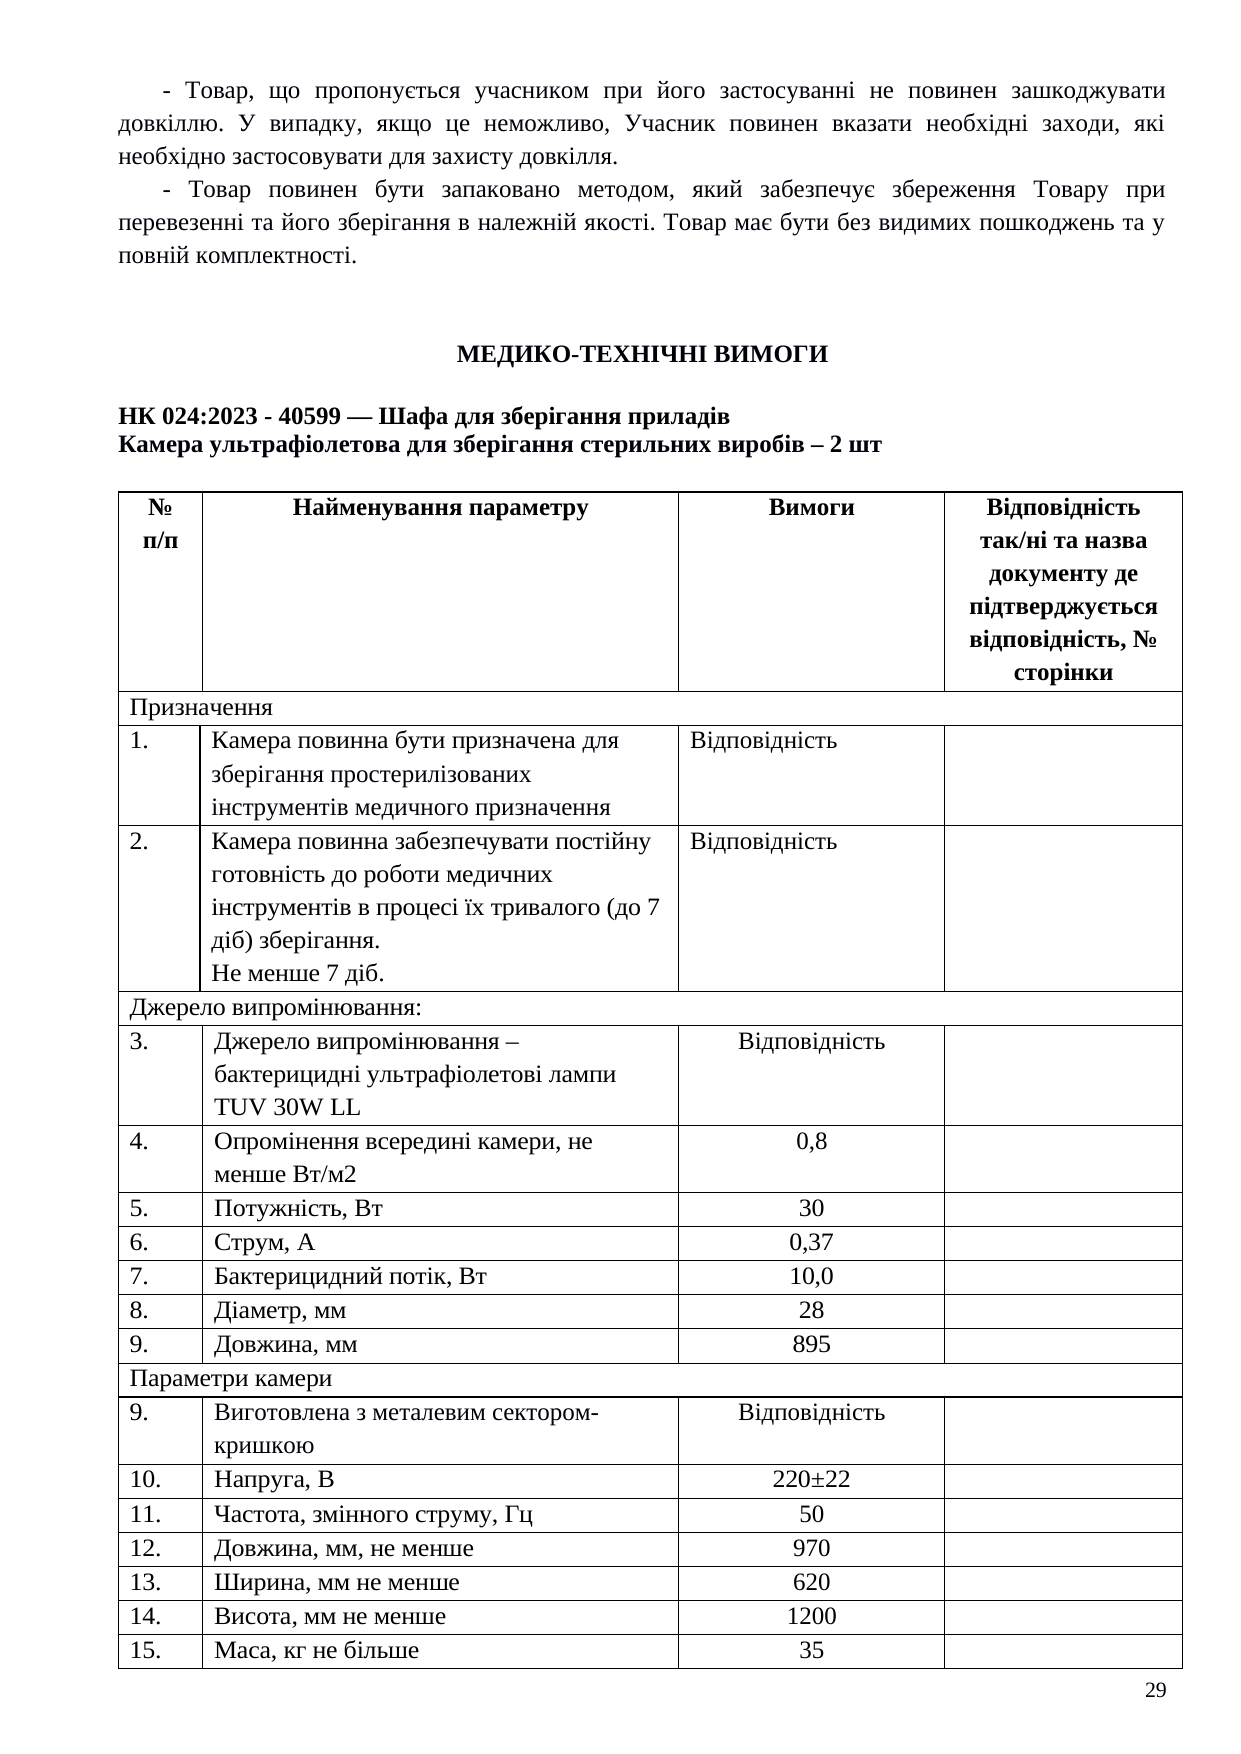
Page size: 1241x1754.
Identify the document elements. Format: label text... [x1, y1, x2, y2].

table_cell [945, 1026, 1182, 1125]
table_cell 4. [119, 1126, 202, 1192]
table_cell 970 [679, 1533, 944, 1566]
table_cell [945, 1533, 1182, 1566]
table_cell Струм, А [203, 1227, 678, 1260]
table_cell Довжина, мм [203, 1329, 678, 1362]
table_cell 35 [679, 1635, 944, 1668]
table_cell [945, 1126, 1182, 1192]
table_cell [945, 1261, 1182, 1294]
text Камера ультрафіолетова для зберігання стерильних виробів – 2 шт [118, 429, 1167, 458]
table_cell [945, 1635, 1182, 1668]
table_cell Довжина, мм, не менше [203, 1533, 678, 1566]
table_cell 14. [119, 1601, 202, 1634]
text - Товар, що пропонується учасником при його застосуванні не повинен зашкоджувати довкіллю. У випадку, якщо це неможливо, Учасник повинен вказати необхідні заходи, які необхідно застосовувати для захисту довкілля. [118, 75, 1167, 170]
table_cell 895 [679, 1329, 944, 1362]
table_cell Діаметр, мм [203, 1295, 678, 1328]
table_cell 12. [119, 1533, 202, 1566]
table_cell Параметри камери [119, 1364, 1182, 1396]
table_cell [945, 1465, 1182, 1498]
table_cell 9. [119, 1329, 202, 1362]
table_cell [945, 1567, 1182, 1600]
table_cell Висота, мм не менше [203, 1601, 678, 1634]
table_cell Призначення [119, 692, 1182, 724]
table_cell 13. [119, 1567, 202, 1600]
table_cell Відповідність [679, 726, 944, 825]
table_cell [945, 1499, 1182, 1532]
table_header Вимоги [679, 493, 944, 691]
table_cell Камера повинна забезпечувати постійну готовність до роботи медичних інструментів в процесі їх тривалого (до 7 діб) зберігання. Не менше 7 діб. [201, 826, 678, 991]
table_cell Відповідність [679, 1026, 944, 1125]
table_cell Напруга, В [203, 1465, 678, 1498]
table_cell 0,8 [679, 1126, 944, 1192]
table_cell Опромінення всередині камери, не менше Вт/м2 [203, 1126, 678, 1192]
table_cell 30 [679, 1193, 944, 1226]
table_cell Відповідність [679, 1398, 944, 1463]
table_header Найменування параметру [203, 493, 678, 691]
list МЕДИКО-ТЕХНІЧНІ ВИМОГИ [118, 339, 1167, 368]
table_cell 7. [119, 1261, 202, 1294]
table_cell 1200 [679, 1601, 944, 1634]
table_cell 1. [119, 726, 199, 825]
table_cell Джерело випромінювання: [119, 992, 1182, 1025]
table_header № п/п [119, 493, 202, 691]
table_cell 2. [119, 826, 199, 991]
table_cell 0,37 [679, 1227, 944, 1260]
table_cell 10. [119, 1465, 202, 1498]
table_cell Виготовлена з металевим сектором-кришкою [203, 1398, 678, 1463]
table_cell 8. [119, 1295, 202, 1328]
table_cell [945, 1329, 1182, 1362]
table_cell Бактерицидний потік, Вт [203, 1261, 678, 1294]
table_cell Потужність, Вт [203, 1193, 678, 1226]
text НК 024:2023 - 40599 — Шафа для зберігання приладів [118, 401, 1167, 429]
table_cell 6. [119, 1227, 202, 1260]
table_cell [945, 1295, 1182, 1328]
table_header Відповідність так/ні та назва документу де підтверджується відповідність, № сторінки [945, 493, 1182, 691]
table_cell 3. [119, 1026, 202, 1125]
table_cell Джерело випромінювання – бактерицидні ультрафіолетові лампи TUV 30W LL [203, 1026, 678, 1125]
table_cell [945, 826, 1182, 991]
table_cell [945, 1227, 1182, 1260]
text - Товар повинен бути запаковано методом, який забезпечує збереження Товару при перевезенні та його зберігання в належній якості. Товар має бути без видимих пошкоджень та у повній комплектності. [118, 174, 1167, 269]
table_cell 10,0 [679, 1261, 944, 1294]
table_cell 620 [679, 1567, 944, 1600]
table_cell 11. [119, 1499, 202, 1532]
table_cell Відповідність [679, 826, 944, 991]
table_cell Камера повинна бути призначена для зберігання простерилізованих інструментів медичного призначення [201, 726, 678, 825]
table_cell 15. [119, 1635, 202, 1668]
table_cell Маса, кг не більше [203, 1635, 678, 1668]
table_cell 50 [679, 1499, 944, 1532]
table_cell 9. [119, 1398, 202, 1463]
table_cell [945, 1193, 1182, 1226]
table_cell [945, 1398, 1182, 1463]
table_cell 5. [119, 1193, 202, 1226]
table_cell 28 [679, 1295, 944, 1328]
table_cell [945, 726, 1182, 825]
table_cell [945, 1601, 1182, 1634]
table_cell Ширина, мм не менше [203, 1567, 678, 1600]
table_cell Частота, змінного струму, Гц [203, 1499, 678, 1532]
table_cell 220±22 [679, 1465, 944, 1498]
